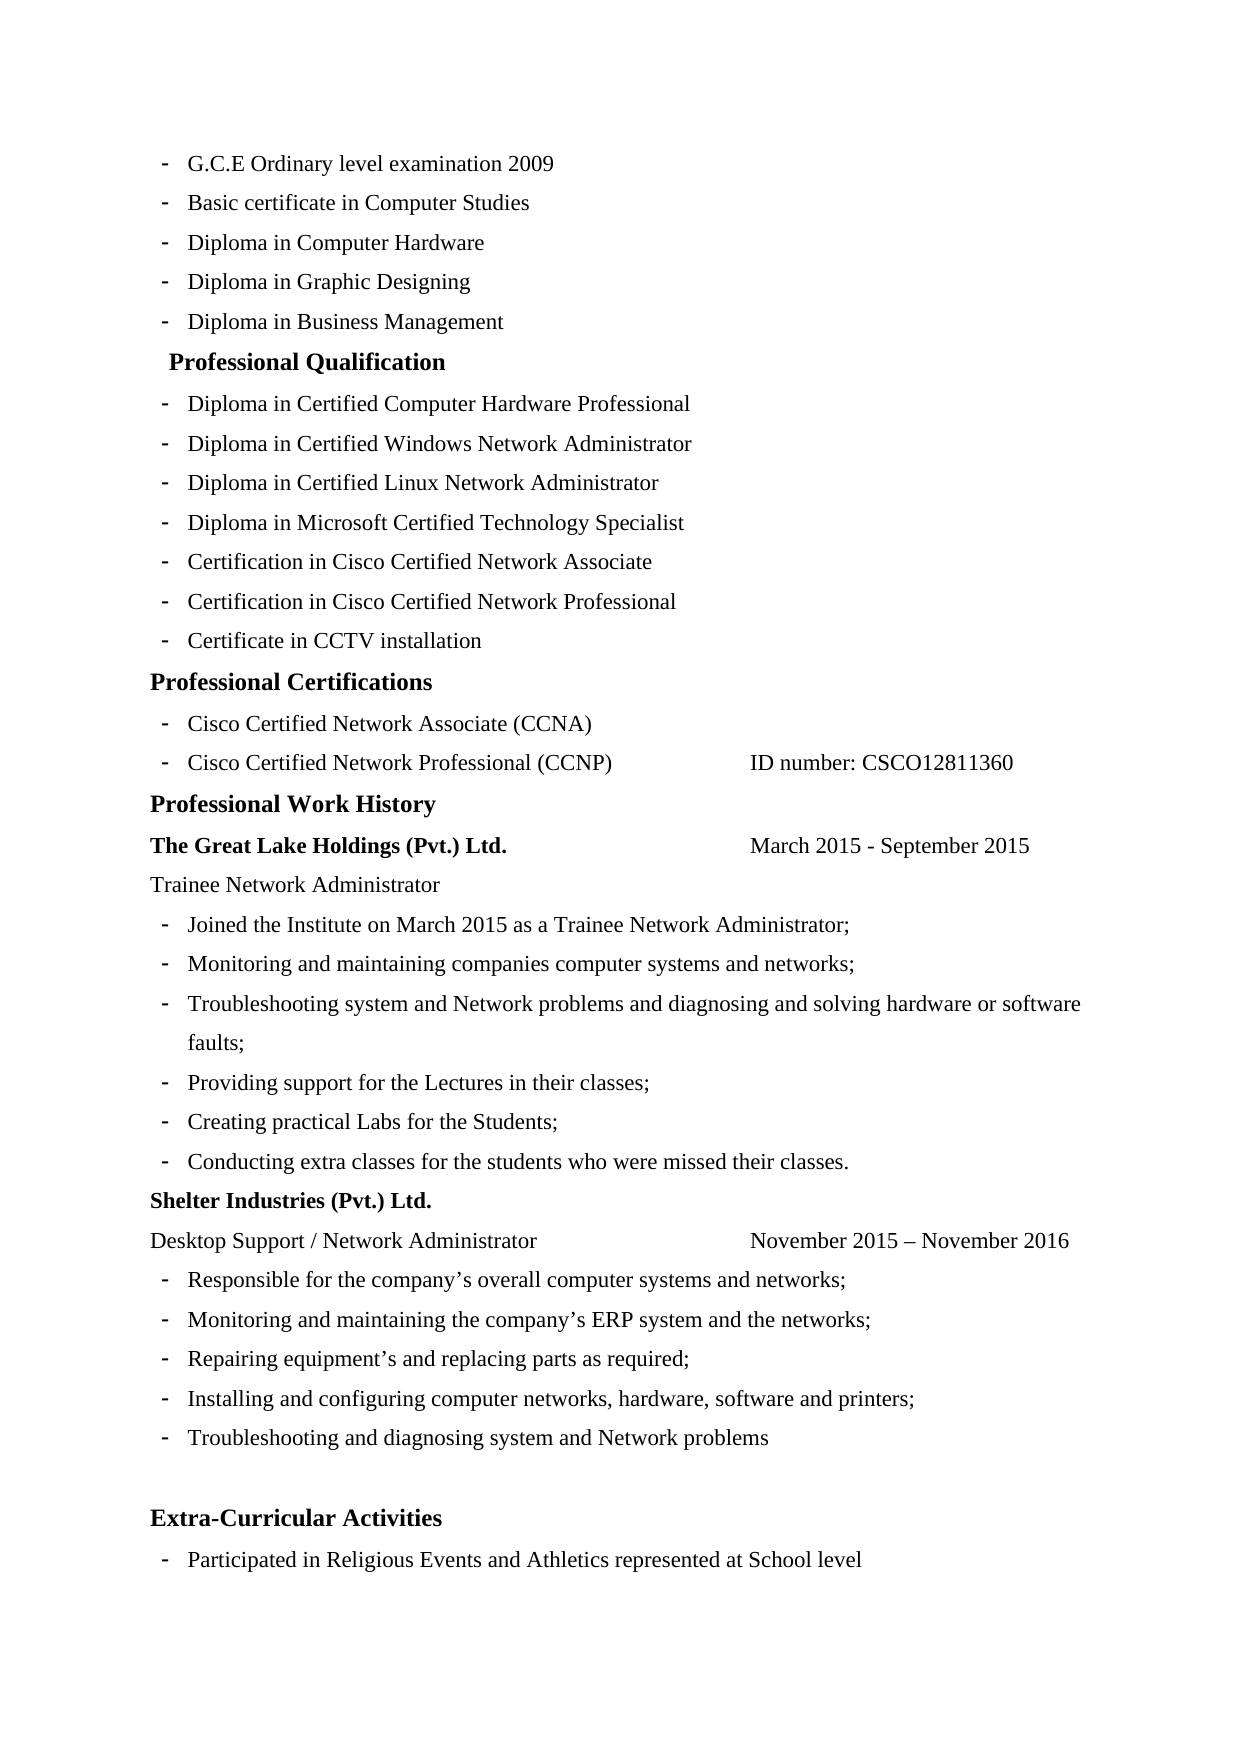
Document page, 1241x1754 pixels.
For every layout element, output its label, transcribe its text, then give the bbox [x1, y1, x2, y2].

text The Great Lake Holdings (Pvt.) Ltd. March 2015 - September 2015 [150, 832, 1090, 858]
list Monitoring and maintaining companies computer systems and networks; [169, 951, 1090, 977]
list Diploma in Computer Hardware [169, 229, 1090, 255]
text Trainee Network Administrator [150, 872, 1090, 898]
list G.C.E Ordinary level examination 2009 [169, 150, 1090, 176]
list Monitoring and maintaining the company’s ERP system and the networks; [169, 1306, 1090, 1332]
text Desktop Support / Network Administrator November 2015 – November 2016 [150, 1227, 1090, 1253]
text Professional Certifications [150, 667, 1090, 696]
list Certification in Cisco Certified Network Professional [169, 588, 1090, 614]
list Responsible for the company’s overall computer systems and networks; [169, 1266, 1090, 1293]
list Conducting extra classes for the students who were missed their classes. [169, 1148, 1090, 1174]
list Cisco Certified Network Associate (CCNA) [169, 710, 1090, 736]
text Extra-Curricular Activities [150, 1503, 1090, 1532]
list Diploma in Certified Linux Network Administrator [169, 469, 1090, 496]
list Troubleshooting system and Network problems and diagnosing and solving hardware or software faults; [169, 990, 1090, 1056]
list Participated in Religious Events and Athletics represented at School level [169, 1546, 1090, 1573]
list Diploma in Graphic Designing [169, 268, 1090, 295]
list Certification in Cisco Certified Network Associate [169, 548, 1090, 575]
list Providing support for the Lectures in their classes; [169, 1069, 1090, 1095]
list Troubleshooting and diagnosing system and Network problems [169, 1424, 1090, 1451]
list Diploma in Certified Computer Hardware Professional [169, 391, 1090, 417]
list Certificate in CCTV installation [169, 627, 1090, 654]
list Diploma in Certified Windows Network Administrator [169, 430, 1090, 456]
list Joined the Institute on March 2015 as a Trainee Network Administrator; [169, 911, 1090, 937]
list Diploma in Microsoft Certified Technology Specialist [169, 509, 1090, 535]
list Creating practical Labs for the Students; [169, 1108, 1090, 1135]
text Professional Qualification [169, 347, 1090, 376]
list Basic certificate in Computer Studies [169, 189, 1090, 216]
text Shelter Industries (Pvt.) Ltd. [150, 1187, 1090, 1214]
list Diploma in Business Management [169, 308, 1090, 334]
list Repairing equipment’s and replacing parts as required; [169, 1345, 1090, 1372]
list Installing and configuring computer networks, hardware, software and printers; [169, 1385, 1090, 1411]
text Professional Work History [150, 789, 1090, 818]
list Cisco Certified Network Professional (CCNP) ID number: CSCO12811360 [169, 749, 1090, 776]
